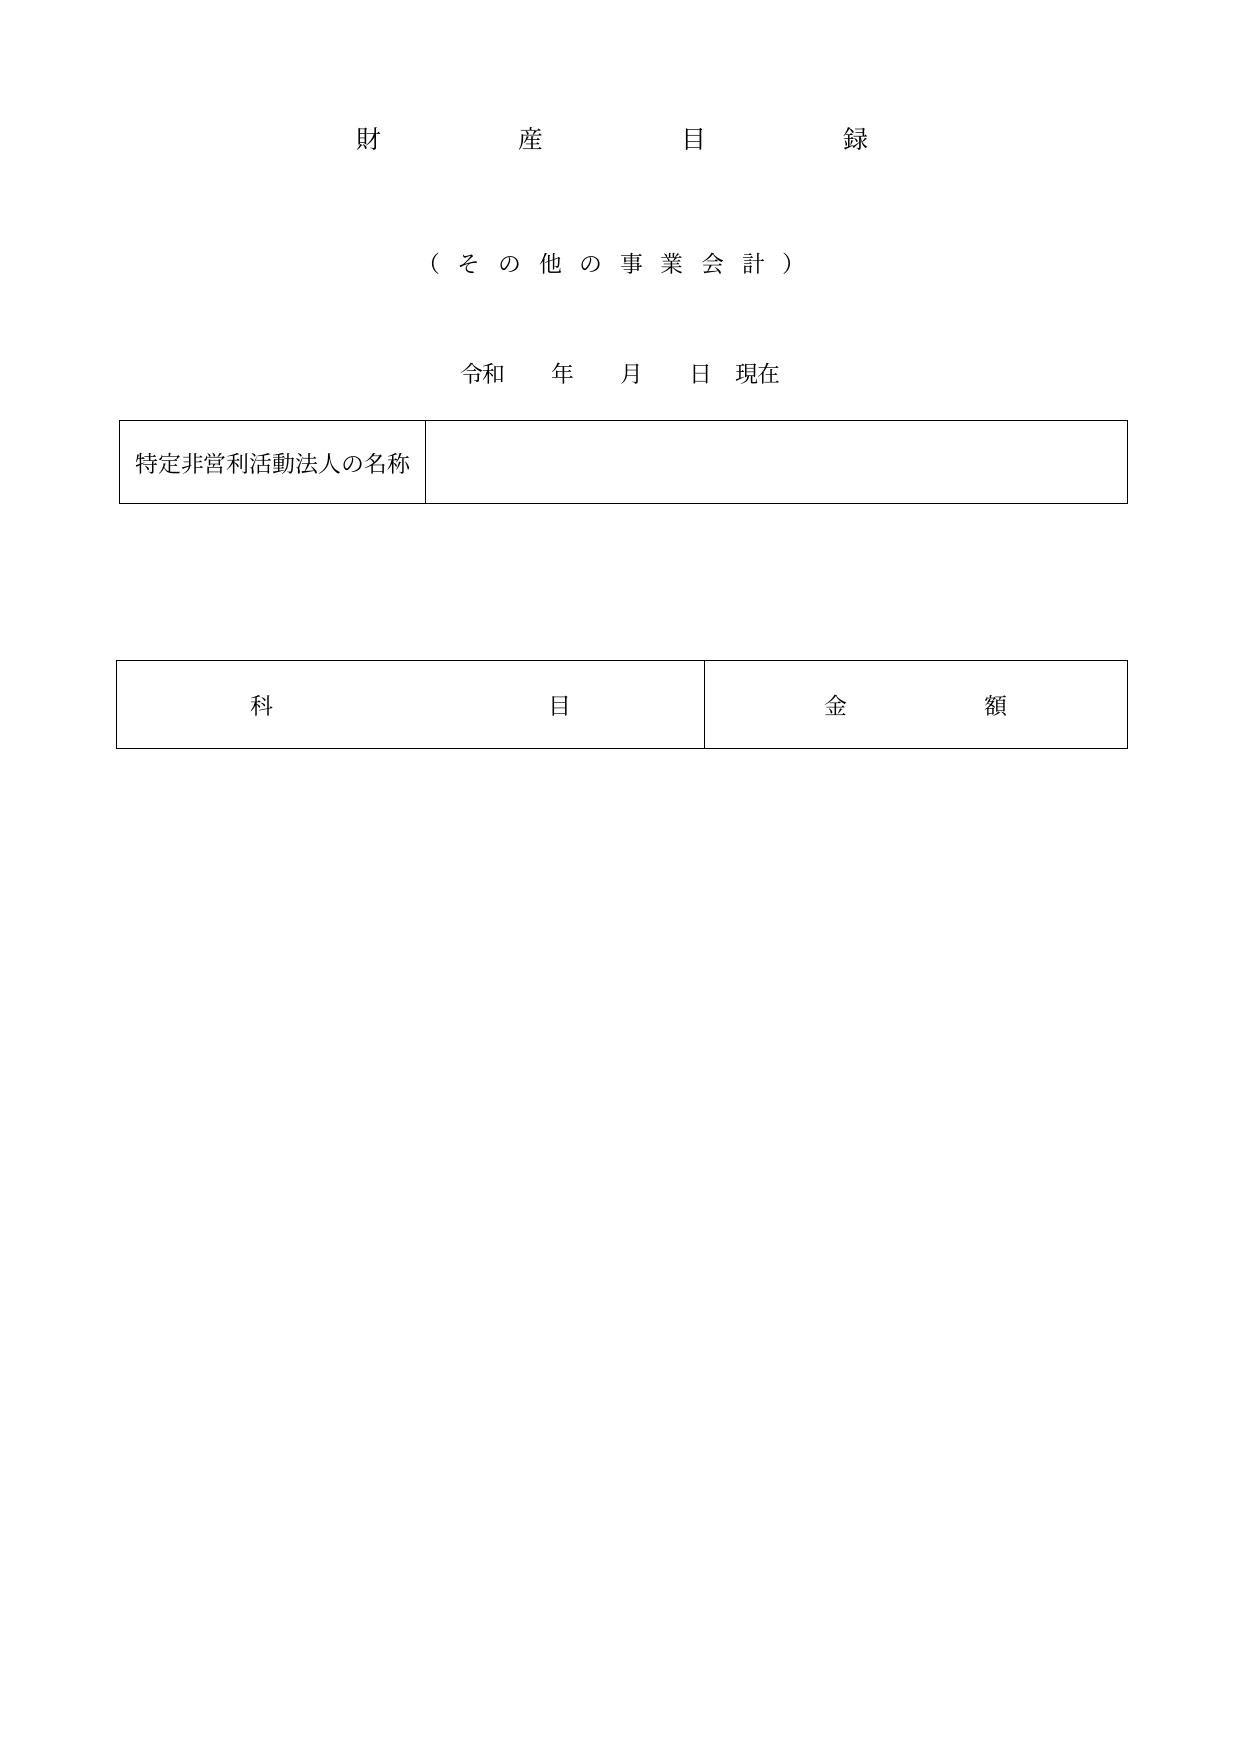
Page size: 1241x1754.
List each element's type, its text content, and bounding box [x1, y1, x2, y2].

subtitle 令和 年 月 日 現在 [92, 356, 1148, 389]
table_header 特定非営利活動法人の名称 [120, 421, 425, 503]
text （その他の事業会計） [92, 231, 1148, 293]
text 財 産 目 録 [92, 106, 1148, 169]
table_header 金 額 [705, 661, 1127, 748]
table_header [426, 421, 1127, 503]
table_header 科 目 [117, 661, 704, 748]
